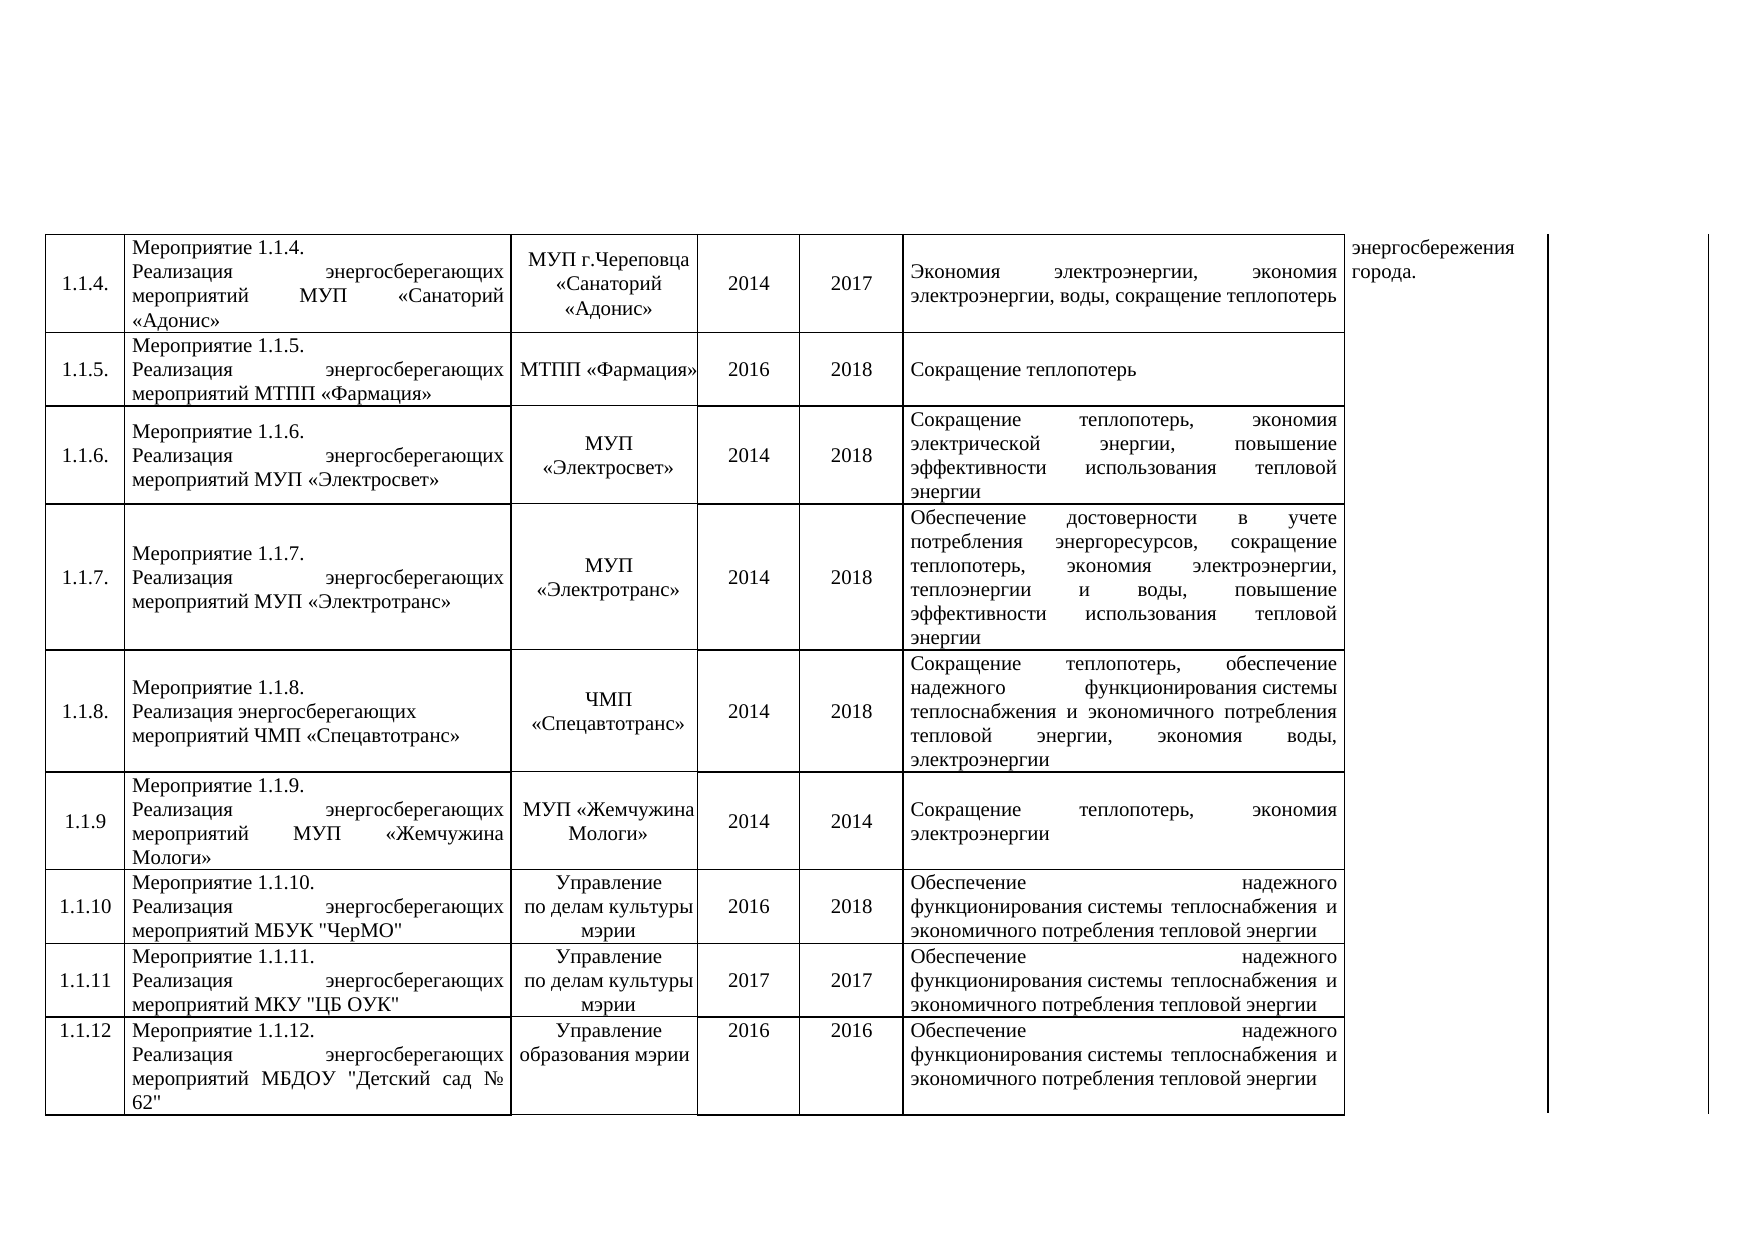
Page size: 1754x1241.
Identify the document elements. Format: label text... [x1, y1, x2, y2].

table_cell 2016 [698, 870, 799, 942]
table_cell 1.1.4. [46, 235, 124, 332]
table_cell Мероприятие 1.1.9. Реализация энергосберегающих мероприятий МУП «Жемчужина Мологи» [125, 773, 510, 869]
table_cell Сокращение теплопотерь [904, 333, 1344, 405]
table_cell МТПП «Фармация» [512, 333, 697, 405]
table_cell 1.1.5. [46, 333, 124, 405]
table_cell 1.1.8. [46, 651, 124, 771]
table_cell Мероприятие 1.1.12. Реализация энергосберегающих мероприятий МБДОУ "Детский сад № 62" [125, 1018, 510, 1114]
table_cell Мероприятие 1.1.4. Реализация энергосберегающих мероприятий МУП «Санаторий «Адонис» [125, 235, 510, 332]
table_cell Мероприятие 1.1.6. Реализация энергосберегающих мероприятий МУП «Электросвет» [125, 407, 510, 503]
table_cell Управление по делам культуры мэрии [512, 944, 697, 1016]
table_cell 2014 [698, 235, 799, 332]
table_cell 1.1.10 [46, 870, 124, 942]
table_cell 1.1.6. [46, 407, 124, 503]
table_cell МУП «Электротранс» [512, 504, 697, 649]
table_cell 2018 [800, 870, 902, 942]
table_cell 1.1.12 [46, 1018, 124, 1114]
table_cell Сокращение теплопотерь, обеспечение надежного функционирования системы теплоснабжения и экономичного потребления тепловой энергии, экономия воды, электроэнергии [904, 651, 1344, 771]
table_cell 2016 [800, 1018, 902, 1114]
table_cell Мероприятие 1.1.7. Реализация энергосберегающих мероприятий МУП «Электротранс» [125, 505, 510, 649]
table_cell 2014 [698, 773, 799, 869]
table_cell Управление по делам культуры мэрии [512, 870, 697, 942]
table_cell Мероприятие 1.1.8. Реализация энергосберегающих мероприятий ЧМП «Спецавтотранс» [125, 651, 510, 771]
table_cell 2016 [698, 333, 799, 405]
table_cell МУП «Электросвет» [512, 406, 697, 503]
table_cell 2018 [800, 333, 902, 405]
table_cell МУП «Жемчужина Мологи» [512, 772, 697, 869]
table_cell Мероприятие 1.1.11. Реализация энергосберегающих мероприятий МКУ "ЦБ ОУК" [125, 944, 510, 1016]
table_cell Сокращение теплопотерь, экономия электроэнергии [904, 773, 1344, 869]
table_cell 2018 [800, 407, 902, 503]
table_cell 2014 [698, 407, 799, 503]
table_cell Обеспечение надежного функционирования системы теплоснабжения и экономичного потребления тепловой энергии [904, 944, 1344, 1016]
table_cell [512, 1017, 697, 1114]
table_cell 2018 [800, 651, 902, 771]
table_cell Мероприятие 1.1.5. Реализация энергосберегающих мероприятий МТПП «Фармация» [125, 333, 510, 405]
table_cell Обеспечение надежного функционирования системы теплоснабжения и экономичного потребления тепловой энергии [904, 870, 1344, 942]
table_cell 1.1.11 [46, 944, 124, 1016]
table_cell Сокращение теплопотерь, экономия электрической энергии, повышение эффективности использования тепловой энергии [904, 407, 1344, 503]
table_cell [904, 1018, 1344, 1114]
table_cell Обеспечение достоверности в учете потребления энергоресурсов, сокращение теплопотерь, экономия электроэнергии, теплоэнергии и воды, повышение эффективности использования тепловой энергии [904, 505, 1344, 649]
table_cell 2017 [800, 944, 902, 1016]
table_cell 2014 [698, 651, 799, 771]
table_cell 2017 [698, 944, 799, 1016]
table_cell ЧМП «Спецавтотранс» [512, 650, 697, 771]
table_cell Экономия электроэнергии, экономия электроэнергии, воды, сокращение теплопотерь [904, 235, 1344, 332]
table_cell 2018 [800, 505, 902, 649]
table_cell МУП г.Череповца «Санаторий «Адонис» [512, 235, 697, 332]
table_cell 2014 [698, 505, 799, 649]
table_cell Мероприятие 1.1.10. Реализация энергосберегающих мероприятий МБУК "ЧерМО" [125, 870, 510, 942]
table_cell 2014 [800, 773, 902, 869]
table_cell 2016 [698, 1018, 799, 1114]
table_cell 1.1.7. [46, 505, 124, 649]
table_cell 2017 [800, 235, 902, 332]
table_cell 1.1.9 [46, 773, 124, 869]
